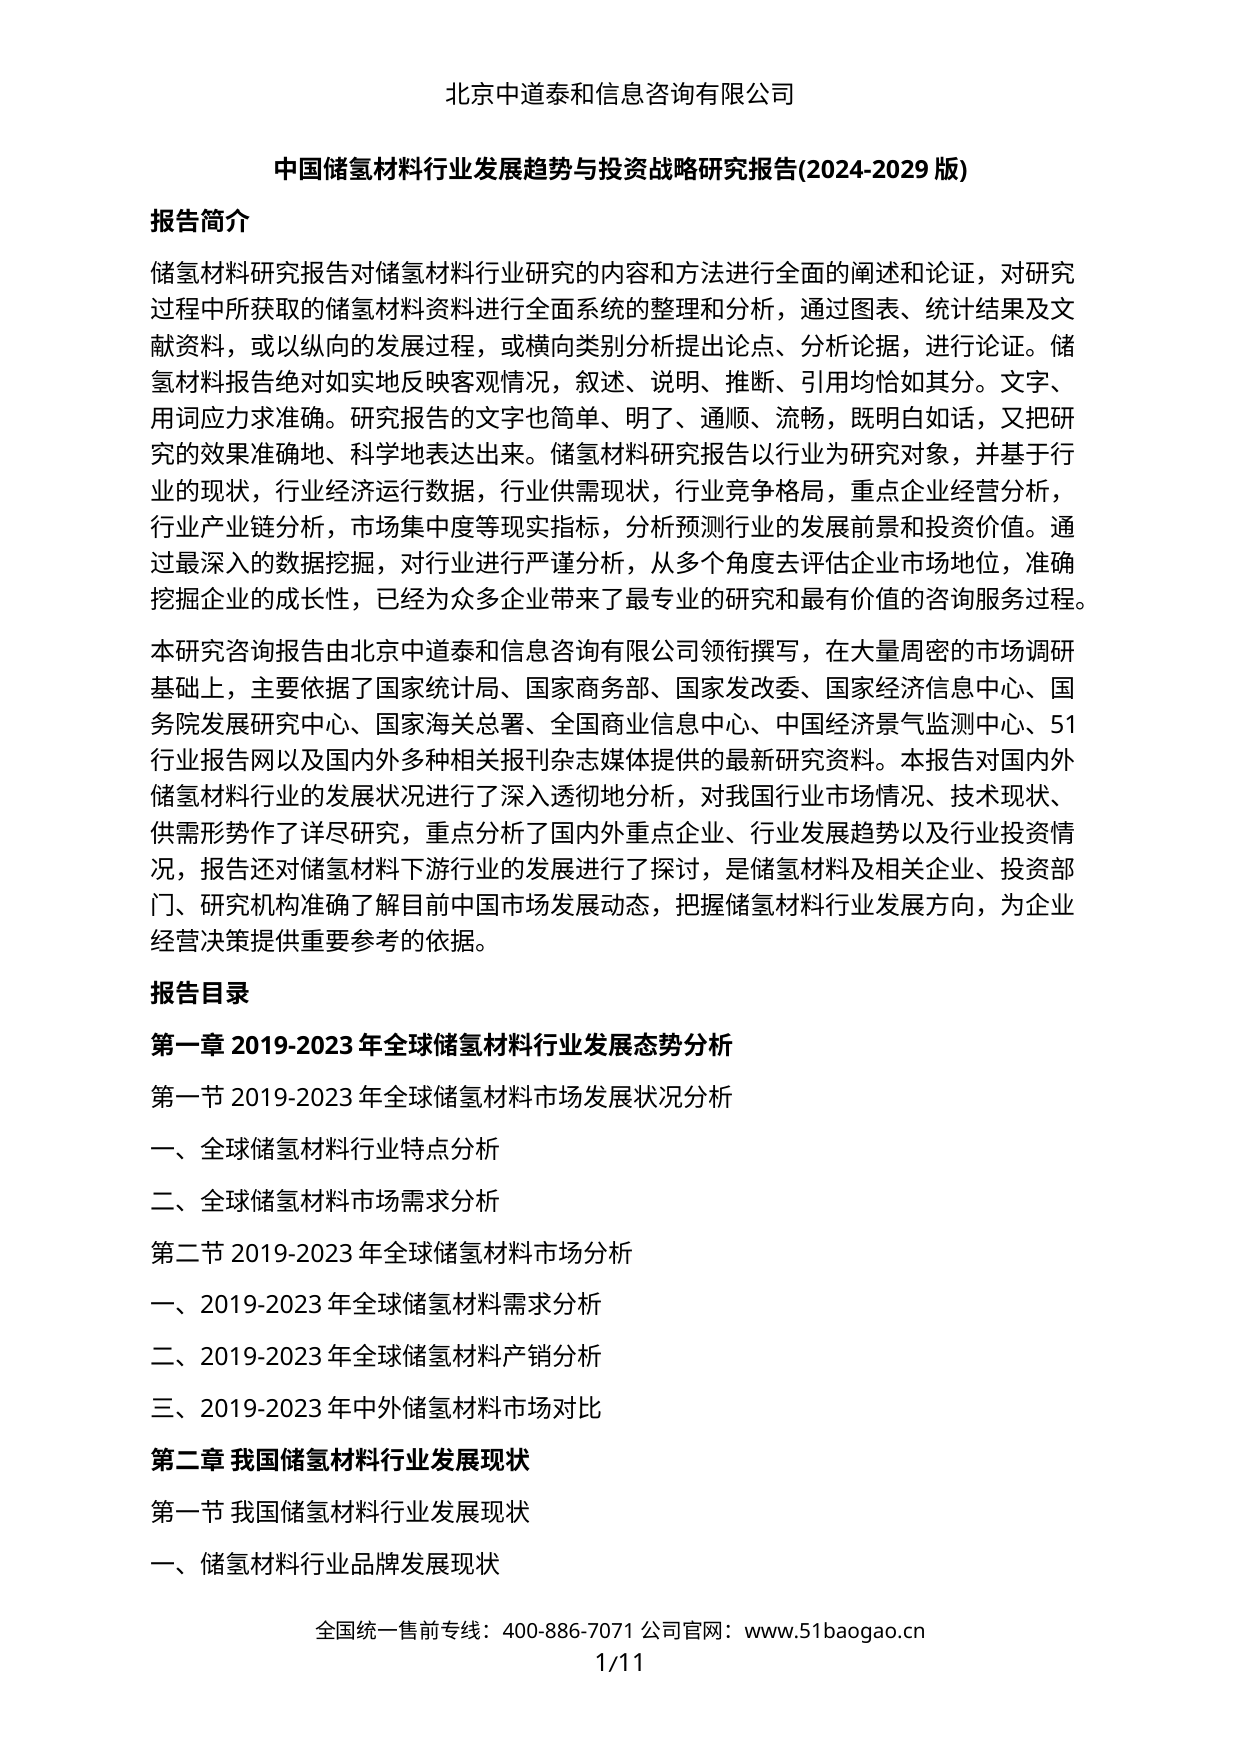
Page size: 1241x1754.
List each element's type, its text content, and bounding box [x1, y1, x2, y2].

text 第二节 2019-2023年全球储氢材料市场分析 [150, 1233, 1090, 1269]
text 一、储氢材料行业品牌发展现状 [150, 1544, 1090, 1581]
text 报告简介 [150, 202, 1090, 238]
text 第二章 我国储氢材料行业发展现状 [150, 1441, 1090, 1477]
text 中国储氢材料行业发展趋势与投资战略研究报告(2024-2029版) [150, 150, 1090, 186]
text 报告目录 [150, 974, 1090, 1010]
text 第一节 我国储氢材料行业发展现状 [150, 1492, 1090, 1529]
text 一、全球储氢材料行业特点分析 [150, 1129, 1090, 1166]
text 第一章 2019-2023年全球储氢材料行业发展态势分析 [150, 1026, 1090, 1062]
text 本研究咨询报告由北京中道泰和信息咨询有限公司领衔撰写，在大量周密的市场调研基础上，主要依据了国家统计局、国家商务部、国家发改委、国家经济信息中心、国务院发展研究中心、国家海关总署、全国商业信息中心、中国经济景气监测中心、51行业报告网以及国内外多种相关报刊杂志媒体提供的最新研究资料。本报告对国内外储氢材料行业的发展状况进行了深入透彻地分析，对我国行业市场情况、技术现状、供需形势作了详尽研究，重点分析了国内外重点企业、行业发展趋势以及行业投资情况，报告还对储氢材料下游行业的发展进行了探讨，是储氢材料及相关企业、投资部门、研究机构准确了解目前中国市场发展动态，把握储氢材料行业发展方向，为企业经营决策提供重要参考的依据。 [150, 632, 1090, 958]
text 第一节 2019-2023年全球储氢材料市场发展状况分析 [150, 1077, 1090, 1114]
text 二、全球储氢材料市场需求分析 [150, 1181, 1090, 1217]
text 一、2019-2023年全球储氢材料需求分析 [150, 1285, 1090, 1321]
text 三、2019-2023年中外储氢材料市场对比 [150, 1389, 1090, 1425]
text 储氢材料研究报告对储氢材料行业研究的内容和方法进行全面的阐述和论证，对研究过程中所获取的储氢材料资料进行全面系统的整理和分析，通过图表、统计结果及文献资料，或以纵向的发展过程，或横向类别分析提出论点、分析论据，进行论证。储氢材料报告绝对如实地反映客观情况，叙述、说明、推断、引用均恰如其分。文字、用词应力求准确。研究报告的文字也简单、明了、通顺、流畅，既明白如话，又把研究的效果准确地、科学地表达出来。储氢材料研究报告以行业为研究对象，并基于行业的现状，行业经济运行数据，行业供需现状，行业竞争格局，重点企业经营分析，行业产业链分析，市场集中度等现实指标，分析预测行业的发展前景和投资价值。通过最深入的数据挖掘，对行业进行严谨分析，从多个角度去评估企业市场地位，准确挖掘企业的成长性，已经为众多企业带来了最专业的研究和最有价值的咨询服务过程。 [150, 254, 1090, 616]
text 二、2019-2023年全球储氢材料产销分析 [150, 1337, 1090, 1373]
